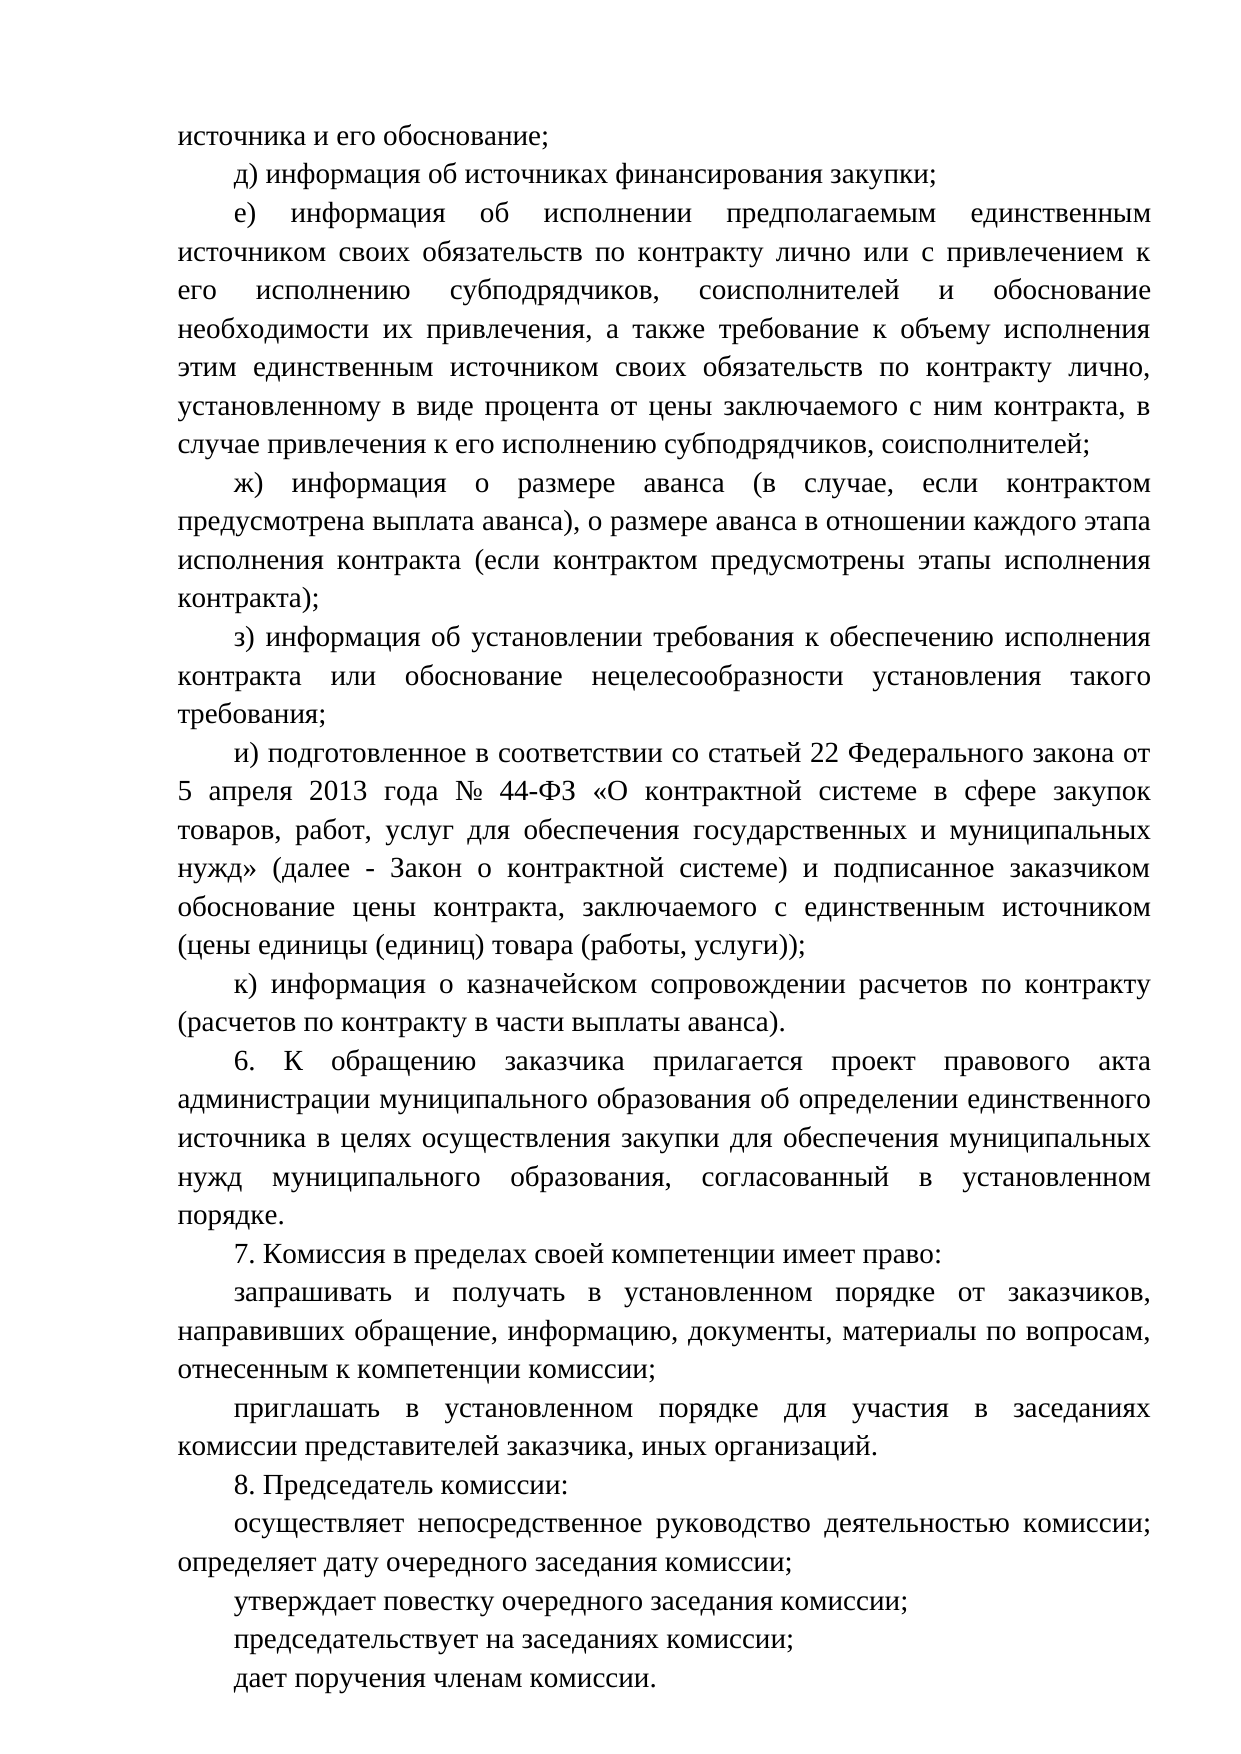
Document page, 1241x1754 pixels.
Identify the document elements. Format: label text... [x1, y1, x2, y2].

text и) подготовленное в соответствии со статьей 22 Федерального закона от 5 апреля 2013 года № 44-ФЗ «О контрактной системе в сфере закупок товаров, работ, услуг для обеспечения государственных и муниципальных нужд» (далее - Закон о контрактной системе) и подписанное заказчиком обоснование цены контракта, заключаемого с единственным источником (цены единицы (единиц) товара (работы, услуги)); [177, 735, 1152, 961]
text дает поручения членам комиссии. [177, 1660, 1152, 1693]
text приглашать в установленном порядке для участия в заседаниях комиссии представителей заказчика, иных организаций. [177, 1390, 1152, 1462]
text председательствует на заседаниях комиссии; [177, 1621, 1152, 1655]
text 6. К обращению заказчика прилагается проект правового акта администрации муниципального образования об определении единственного источника в целях осуществления закупки для обеспечения муниципальных нужд муниципального образования, согласованный в установленном порядке. [177, 1043, 1152, 1231]
text д) информация об источниках финансирования закупки; [177, 157, 1152, 190]
text 8. Председатель комиссии: [177, 1467, 1152, 1501]
text утверждает повестку очередного заседания комиссии; [177, 1583, 1152, 1616]
text запрашивать и получать в установленном порядке от заказчиков, направивших обращение, информацию, документы, материалы по вопросам, отнесенным к компетенции комиссии; [177, 1274, 1152, 1385]
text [177, 118, 1152, 152]
text з) информация об установлении требования к обеспечению исполнения контракта или обоснование нецелесообразности установления такого требования; [177, 619, 1152, 730]
text е) информация об исполнении предполагаемым единственным источником своих обязательств по контракту лично или с привлечением к его исполнению субподрядчиков, соисполнителей и обоснование необходимости их привлечения, а также требование к объему исполнения этим единственным источником своих обязательств по контракту лично, установленному в виде процента от цены заключаемого с ним контракта, в случае привлечения к его исполнению субподрядчиков, соисполнителей; [177, 195, 1152, 460]
text осуществляет непосредственное руководство деятельностью комиссии; определяет дату очередного заседания комиссии; [177, 1506, 1152, 1578]
text ж) информация о размере аванса (в случае, если контрактом предусмотрена выплата аванса), о размере аванса в отношении каждого этапа исполнения контракта (если контрактом предусмотрены этапы исполнения контракта); [177, 465, 1152, 614]
text 7. Комиссия в пределах своей компетенции имеет право: [177, 1236, 1152, 1269]
text к) информация о казначейском сопровождении расчетов по контракту (расчетов по контракту в части выплаты аванса). [177, 966, 1152, 1038]
